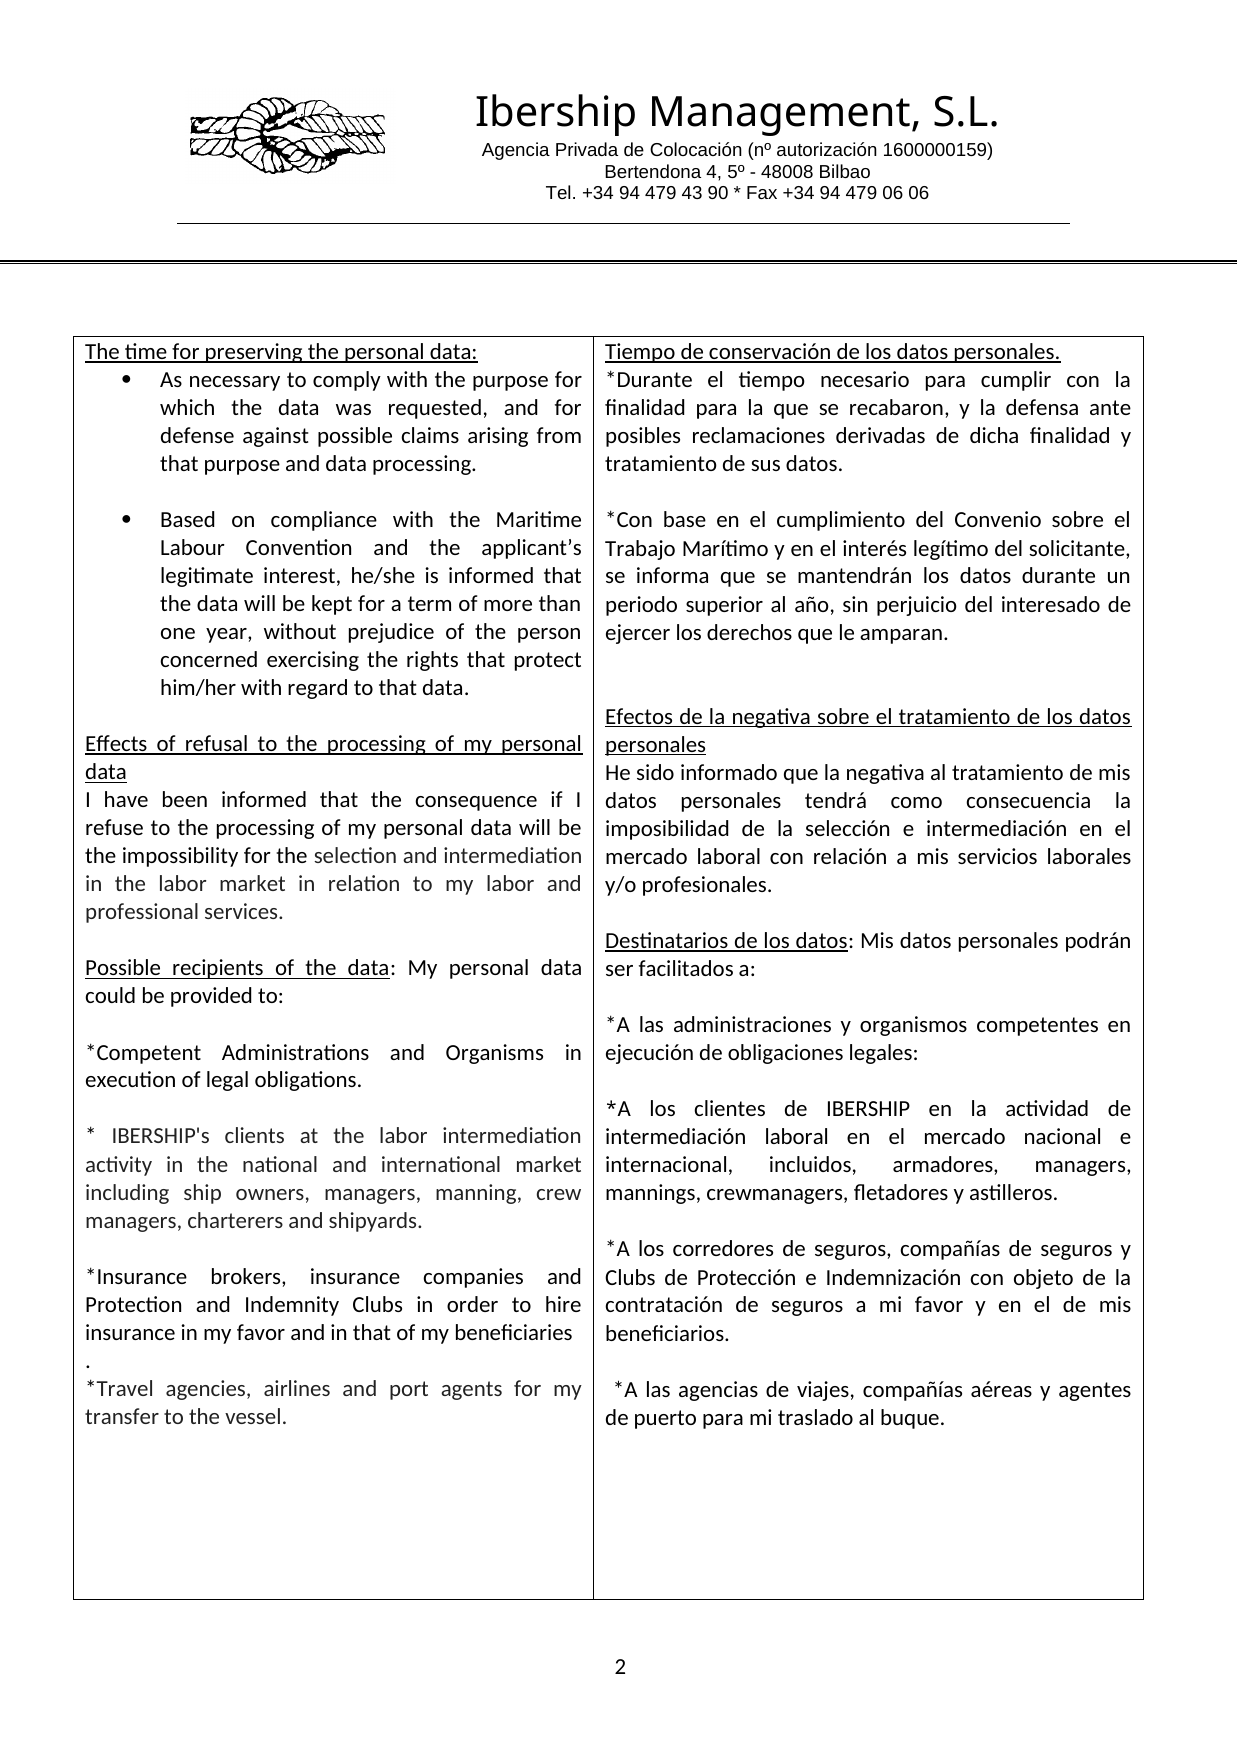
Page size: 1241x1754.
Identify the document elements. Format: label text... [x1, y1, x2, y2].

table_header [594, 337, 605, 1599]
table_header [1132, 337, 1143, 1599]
picture [185, 88, 397, 184]
